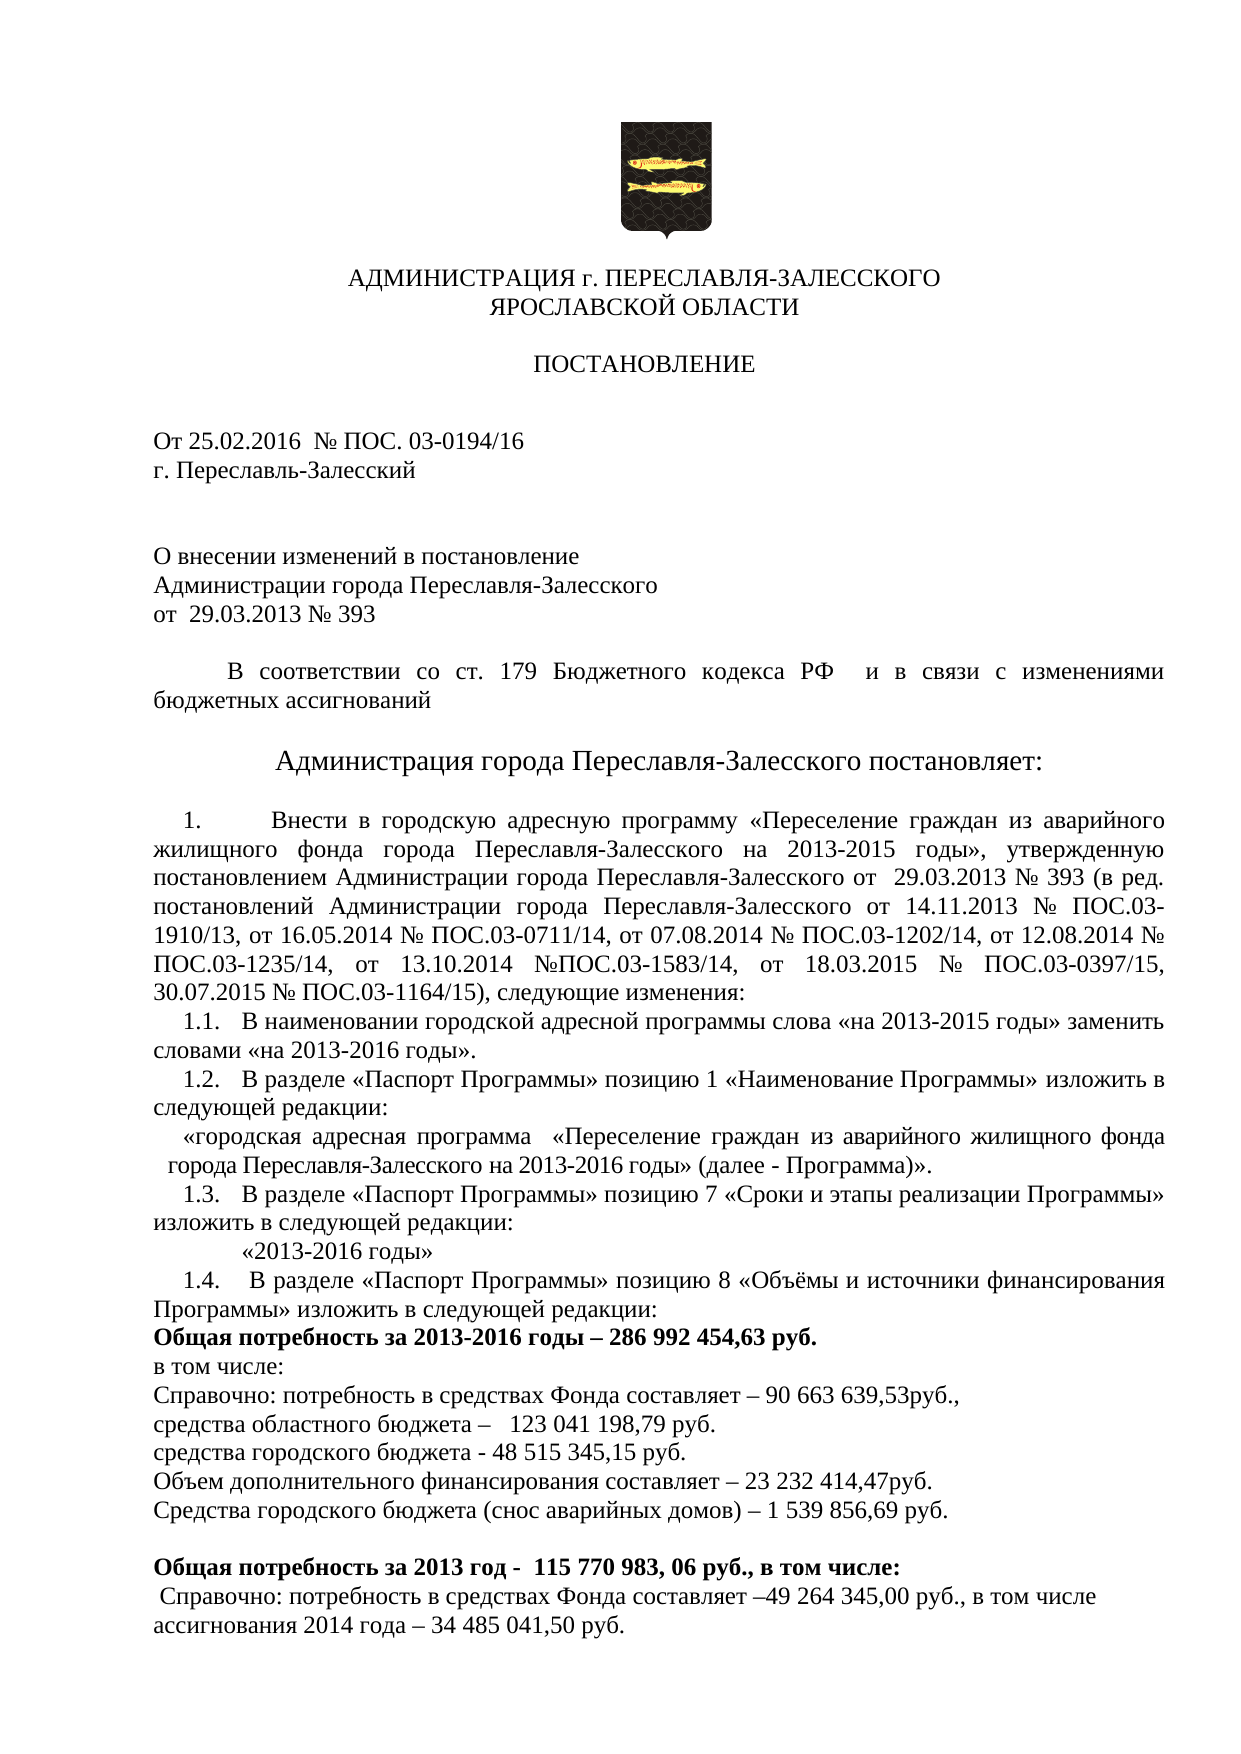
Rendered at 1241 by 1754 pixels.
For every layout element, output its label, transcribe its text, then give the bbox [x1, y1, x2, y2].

text Администрация города Переславля-Залесского постановляет: [153, 743, 1165, 776]
list В разделе «Паспорт Программы» позицию 7 «Сроки и этапы реализации Программы» изложить в следующей редакции: [153, 1179, 1165, 1236]
text Администрации города Переславля-Залесского [153, 570, 1165, 599]
text «городская адресная программа «Переселение граждан из аварийного жилищного фонда города Переславля-Залесского на 2013-2016 годы» (далее - Программа)». [168, 1121, 1165, 1179]
list В наименовании городской адресной программы слова «на 2013-2015 годы» заменить словами «на 2013-2016 годы». [153, 1006, 1165, 1064]
text Общая потребность за 2013-2016 годы – 286 992 454,63 руб. [153, 1322, 1176, 1351]
list Внести в городскую адресную программу «Переселение граждан из аварийного жилищного фонда города Переславля-Залесского на 2013-2015 годы», утвержденную постановлением Администрации города Переславля-Залесского от 29.03.2013 № 393 (в ред. постановлений Администрации города Переславля-Залесского от 14.11.2013 № ПОС.03-1910/13, от 16.05.2014 № ПОС.03-0711/14, от 07.08.2014 № ПОС.03-1202/14, от 12.08.2014 № ПОС.03-1235/14, от 13.10.2014 №ПОС.03-1583/14, от 18.03.2015 № ПОС.03-0397/15, 30.07.2015 № ПОС.03-1164/15), следующие изменения: [153, 805, 1165, 1006]
list В разделе «Паспорт Программы» позицию 8 «Объёмы и источники финансирования Программы» изложить в следующей редакции: [153, 1265, 1165, 1322]
list средства областного бюджета – 123 041 198,79 руб. [153, 1409, 1166, 1437]
text От 25.02.2016 № ПОС. 03-0194/16 [94, 426, 1165, 455]
text В соответствии со ст. 179 Бюджетного кодекса РФ и в связи с изменениями бюджетных ассигнований [153, 656, 1165, 714]
text О внесении изменений в постановление [153, 541, 1165, 570]
list в том числе: [153, 1351, 1184, 1380]
list Объем дополнительного финансирования составляет – 23 232 414,47руб. [153, 1466, 1166, 1495]
text от 29.03.2013 № 393 [153, 599, 1165, 628]
text ПОСТАНОВЛЕНИЕ [123, 349, 1165, 378]
list Справочно: потребность в средствах Фонда составляет –49 264 345,00 руб., в том числе ассигнования 2014 года – 34 485 041,50 руб. [153, 1581, 1166, 1639]
list Общая потребность за 2013 год - 115 770 983, 06 руб., в том числе: [153, 1552, 1166, 1581]
text «2013-2016 годы» [168, 1236, 1165, 1265]
text средства городского бюджета - 48 515 345,15 руб. [153, 1437, 1165, 1466]
list В разделе «Паспорт Программы» позицию 1 «Наименование Программы» изложить в следующей редакции: [153, 1064, 1165, 1121]
text ЯРОСЛАВСКОЙ ОБЛАСТИ [123, 292, 1165, 321]
text АДМИНИСТРАЦИЯ г. ПЕРЕСЛАВЛЯ-ЗАЛЕССКОГО [123, 263, 1165, 292]
text г. Переславль-Залесский [94, 455, 1165, 484]
list Средства городского бюджета (снос аварийных домов) – 1 539 856,69 руб. [153, 1495, 1166, 1524]
list Справочно: потребность в средствах Фонда составляет – 90 663 639,53руб., [153, 1380, 1166, 1409]
